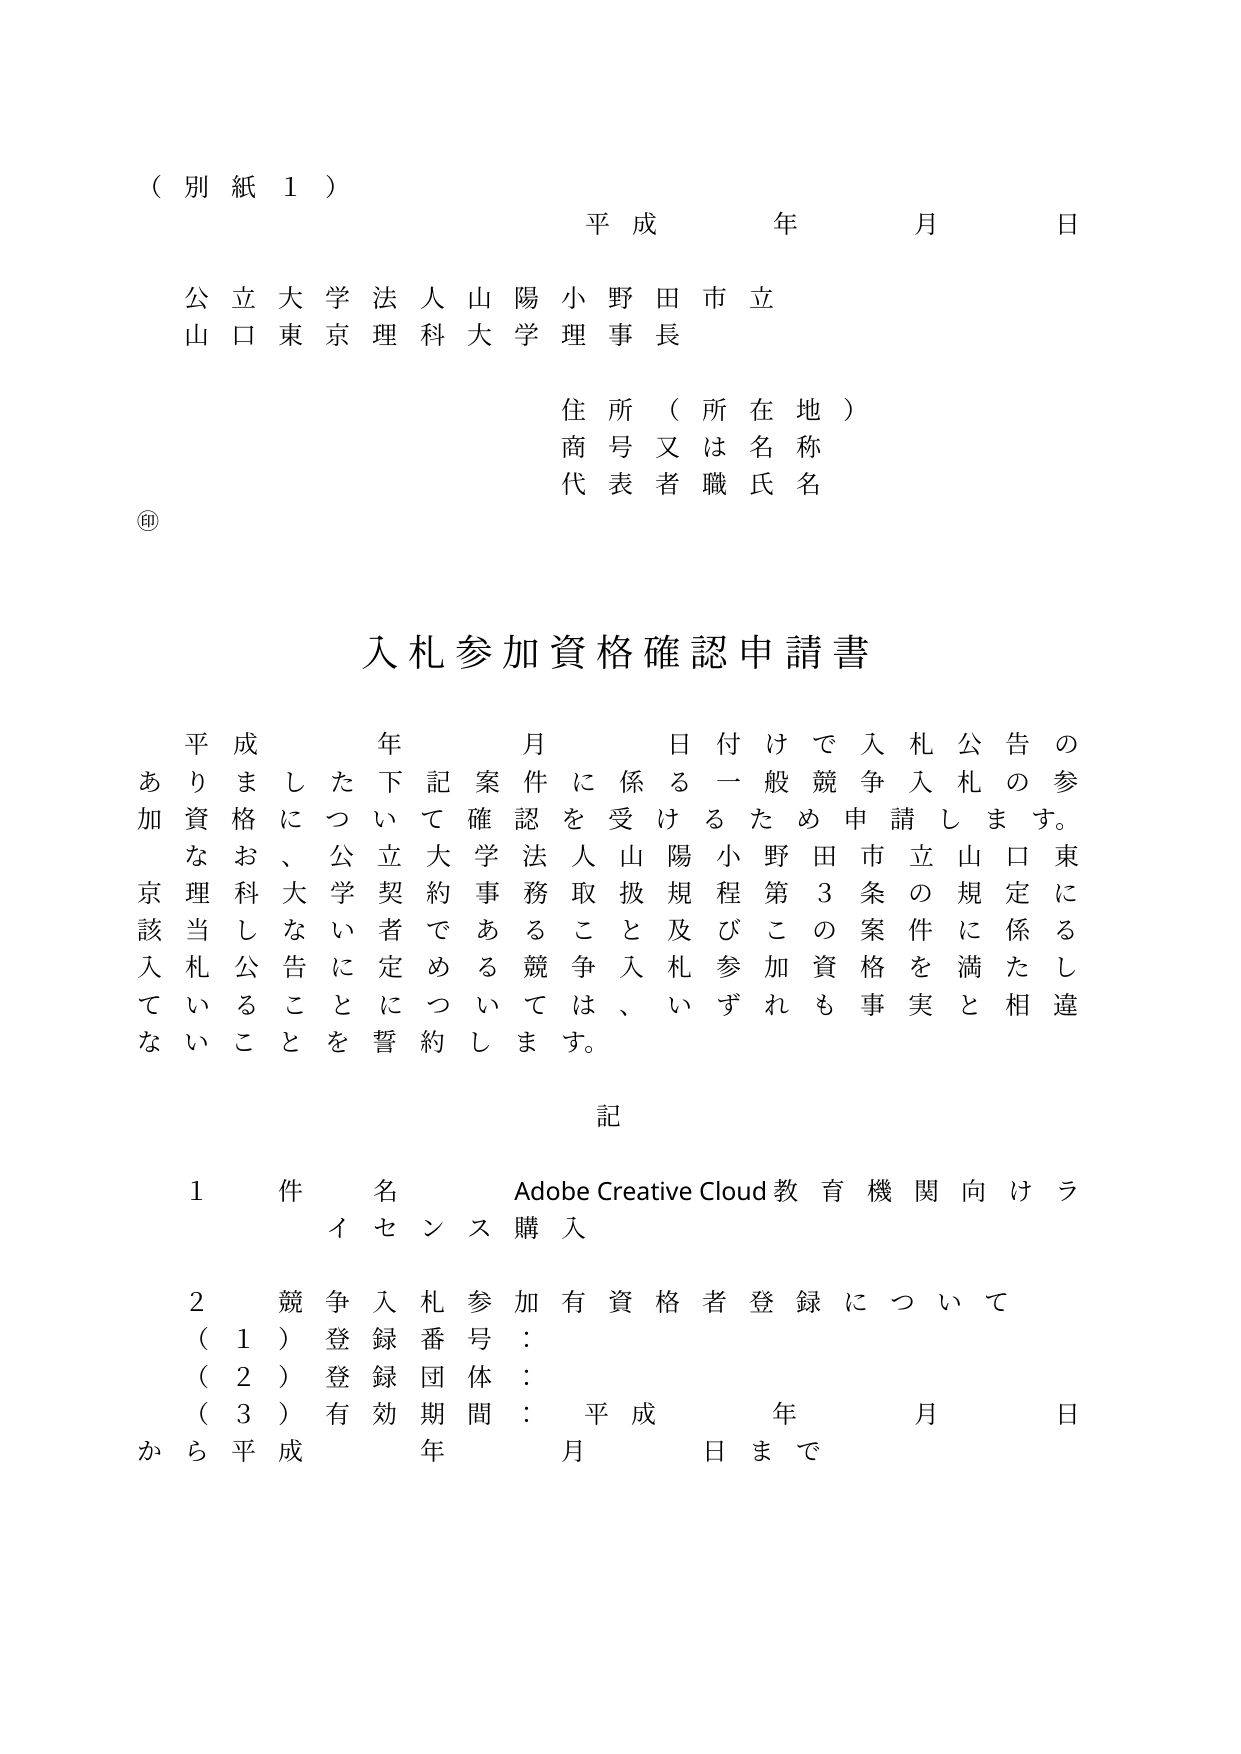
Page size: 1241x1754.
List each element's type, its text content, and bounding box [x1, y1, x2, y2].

text 入札参加資格確認申請書 [137, 613, 1103, 687]
text （２）登録団体： [137, 1357, 1103, 1394]
text 平成 年 月 日付けで入札公告のありました下記案件に係る一般競争入札の参加資格について確認を受けるため申請します。 [137, 724, 1103, 836]
subtitle 記 [137, 1096, 1103, 1133]
text （３）有効期間： 平成 年 月 日から平成 年 月 日まで [137, 1394, 1103, 1468]
text 住所（所在地） [137, 390, 1103, 427]
text ２ 競争入札参加有資格者登録について [137, 1282, 1103, 1319]
text なお、公立大学法人山陽小野田市立山口東京理科大学契約事務取扱規程第３条の規定に該当しない者であること及びこの案件に係る入札公告に定める競争入札参加資格を満たしていることについては、いずれも事実と相違ないことを誓約します。 [137, 836, 1103, 1059]
text 公立大学法人山陽小野田市立 山口東京理科大学理事長 [161, 278, 1103, 352]
text １ 件 名 Adobe Creative Cloud教育機関向けライセンス購入 [161, 1171, 1103, 1245]
text 商号又は名称 [137, 427, 1103, 464]
text （別紙１） [137, 167, 1103, 204]
text （１）登録番号： [137, 1319, 1103, 1357]
text 平成 年 月 日 [137, 204, 1103, 241]
text 代表者職氏名 ㊞ [137, 464, 1103, 538]
